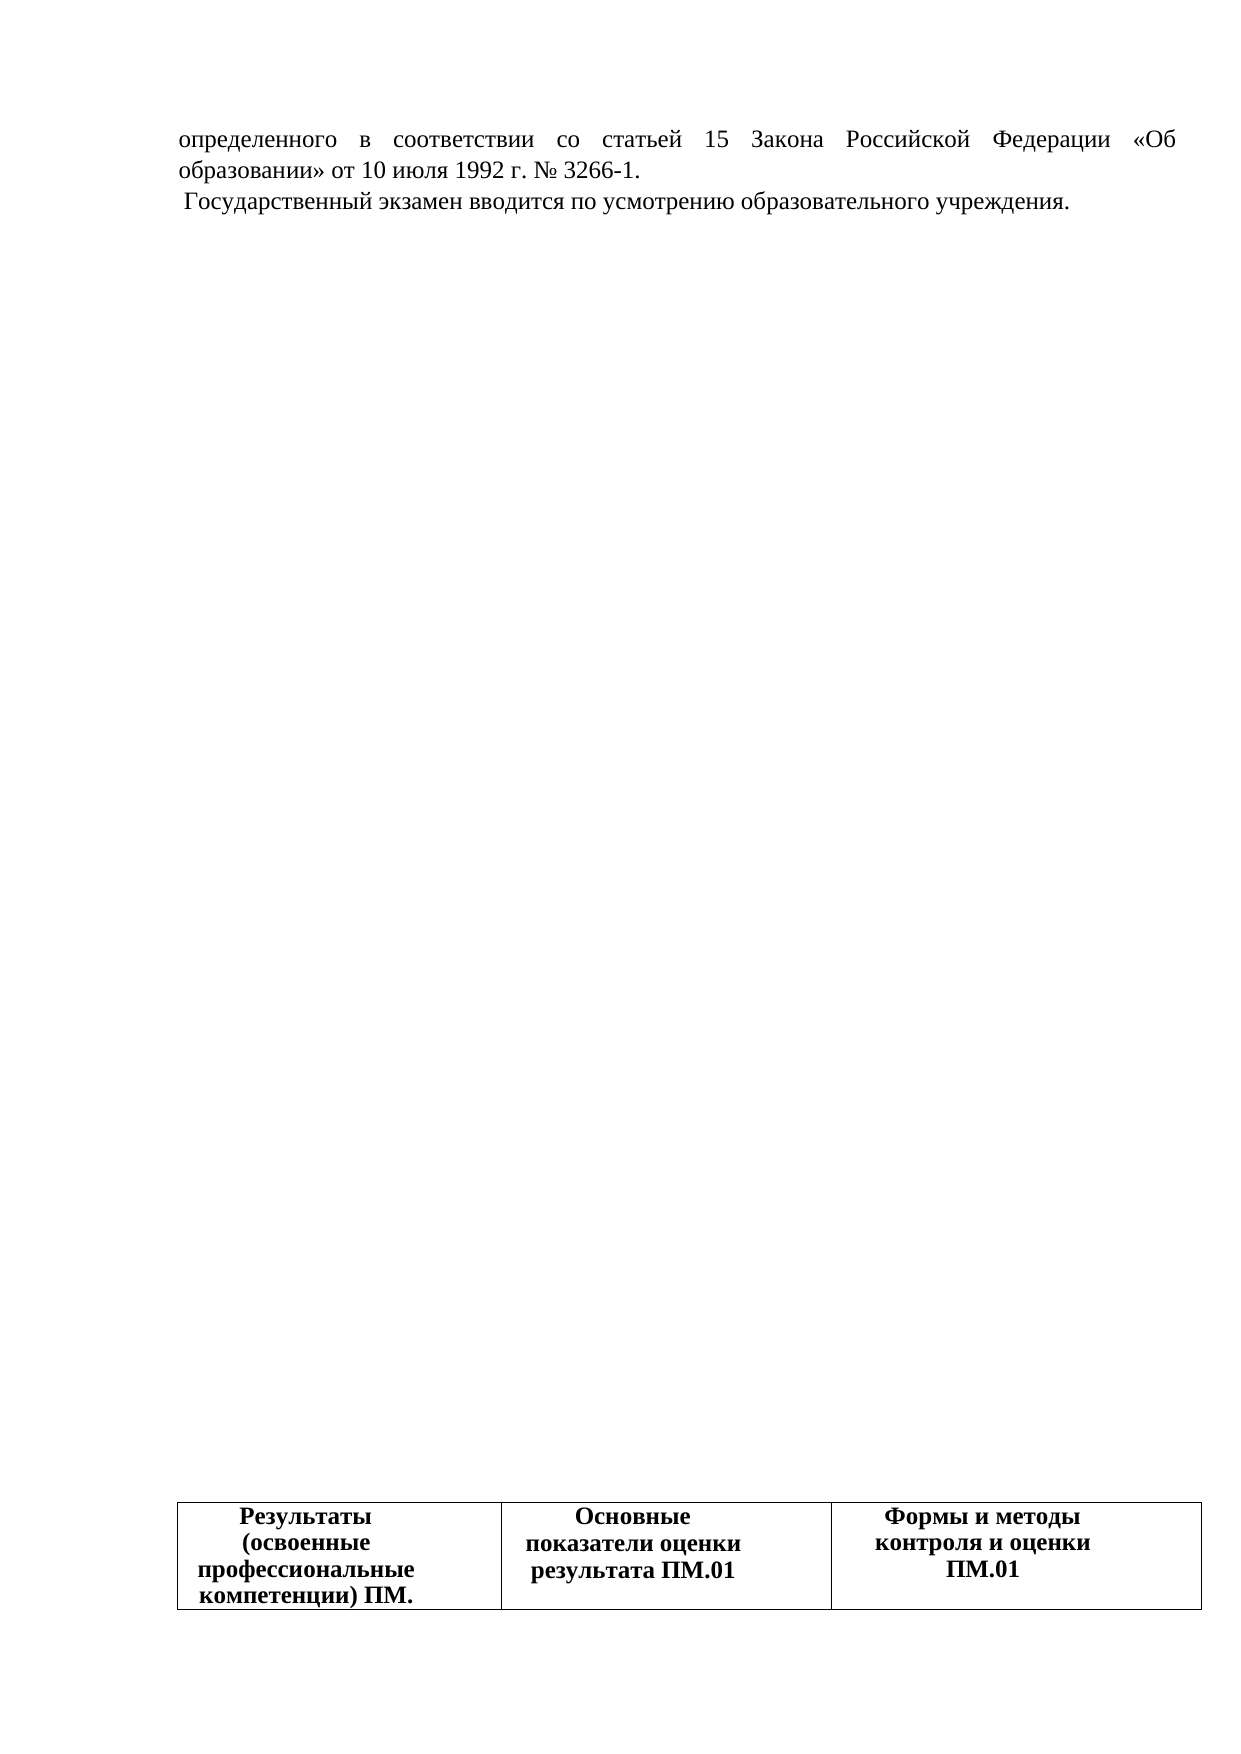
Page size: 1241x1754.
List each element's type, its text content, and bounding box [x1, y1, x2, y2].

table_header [832, 1503, 1201, 1609]
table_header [178, 1503, 501, 1609]
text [177, 123, 1177, 185]
text Государственный экзамен вводится по усмотрению образовательного учреждения. [177, 185, 1177, 216]
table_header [502, 1503, 831, 1609]
